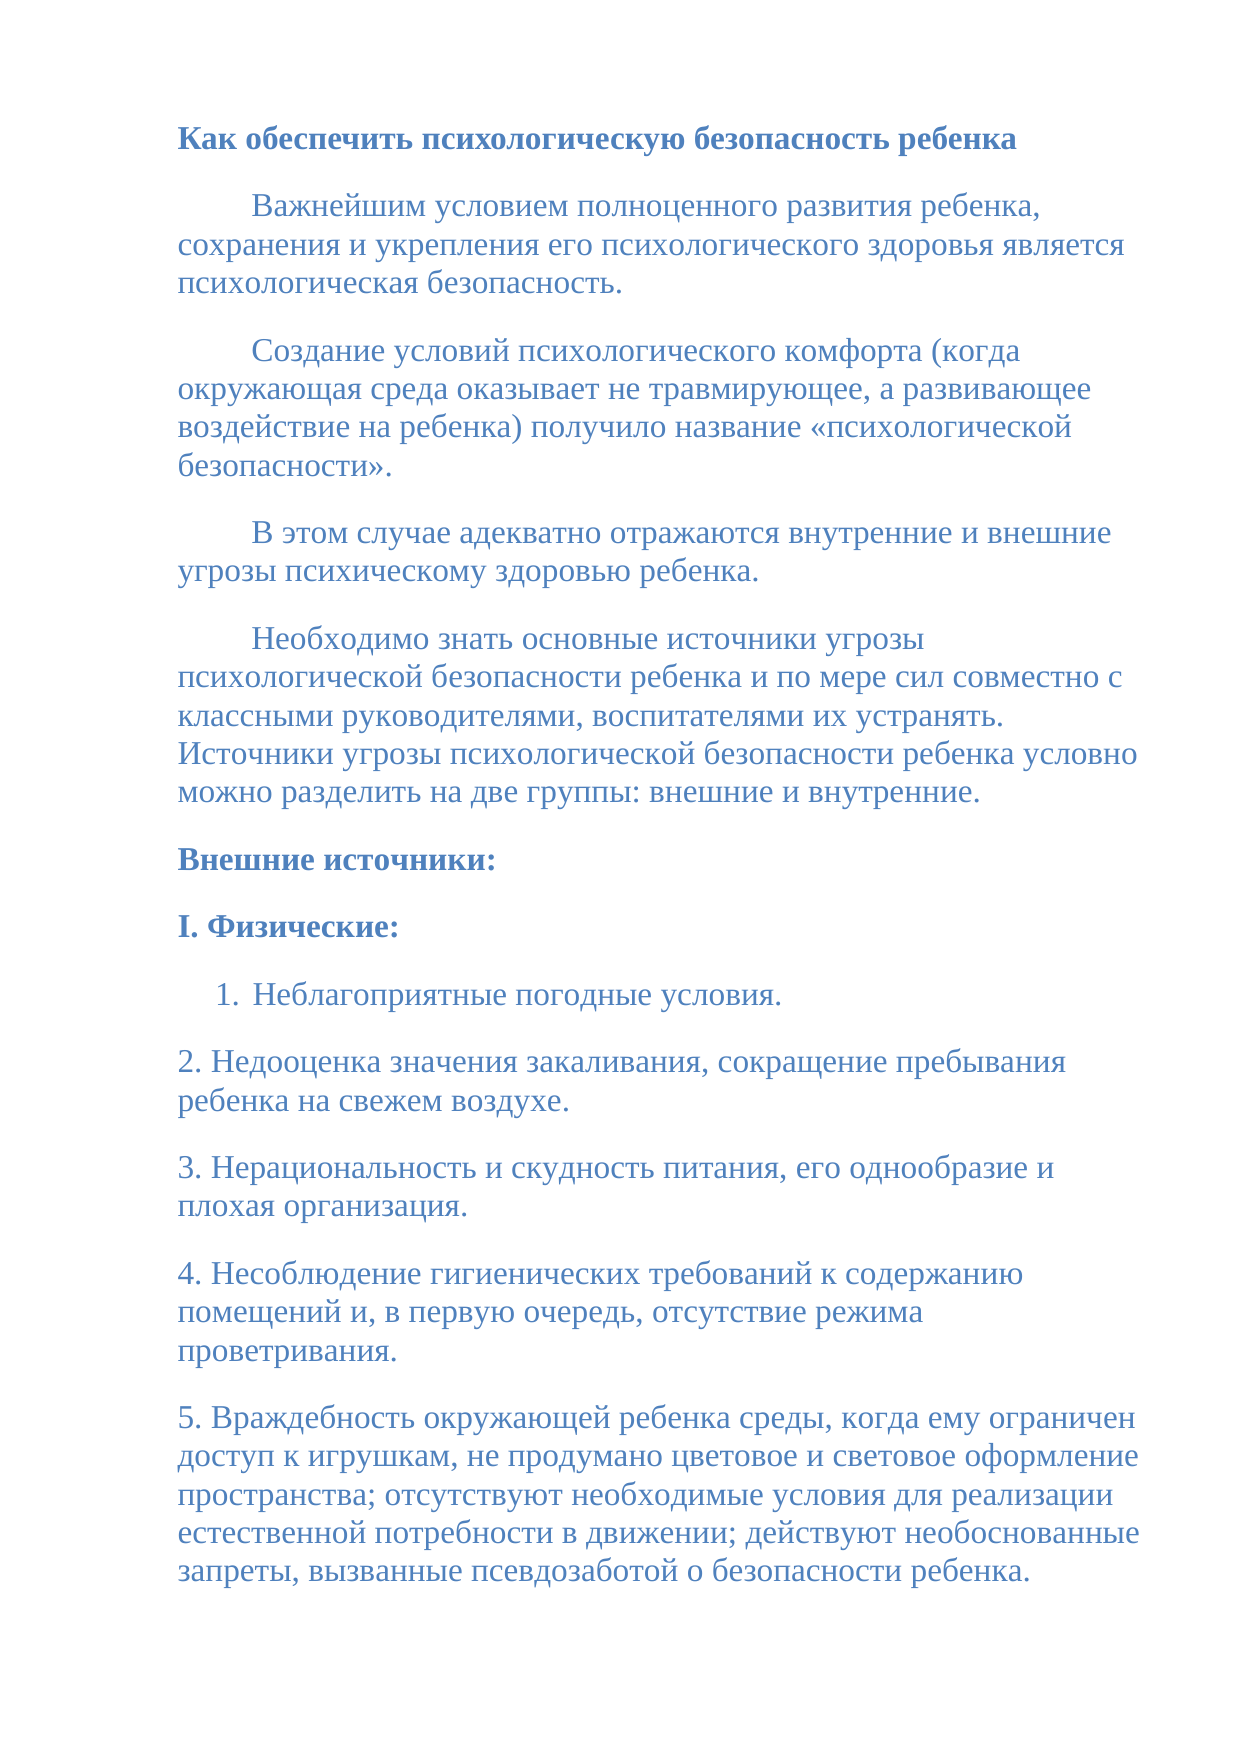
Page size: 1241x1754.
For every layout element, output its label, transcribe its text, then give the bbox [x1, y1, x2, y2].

text I. Физические: [177, 906, 1152, 945]
text 4. Несоблюдение гигиенических требований к содержанию помещений и, в первую очередь, отсутствие режима проветривания. [177, 1253, 1152, 1368]
text 5. Враждебность окружающей ребенка среды, когда ему ограничен доступ к игрушкам, не продумано цветовое и световое оформление пространства; отсутствуют необходимые условия для реализации естественной потребности в движении; действуют необоснованные запреты, вызванные псевдозаботой о безопасности ребенка. [177, 1397, 1152, 1589]
text В этом случае адекватно отражаются внутренние и внешние угрозы психическому здоровью ребенка. [177, 512, 1152, 589]
text Создание условий психологического комфорта (когда окружающая среда оказывает не травмирующее, а развивающее воздействие на ребенка) получило название «психологической безопасности». [177, 330, 1152, 483]
text Необходимо знать основные источники угрозы психологической безопасности ребенка и по мере сил совместно с классными руководителями, воспитателями их устранять. Источники угрозы психологической безопасности ребенка условно можно разделить на две группы: внешние и внутренние. [177, 618, 1152, 810]
text 2. Недооценка значения закаливания, сокращение пребывания ребенка на свежем воздухе. [177, 1041, 1152, 1118]
list Неблагоприятные погодные условия. [215, 974, 1152, 1012]
text Как обеспечить психологическую безопасность ребенка [177, 118, 1152, 156]
text Важнейшим условием полноценного развития ребенка, сохранения и укрепления его психологического здоровья является психологическая безопасность. [177, 186, 1152, 301]
text 3. Нерациональность и скудность питания, его однообразие и плохая организация. [177, 1147, 1152, 1224]
text Внешние источники: [177, 839, 1152, 877]
